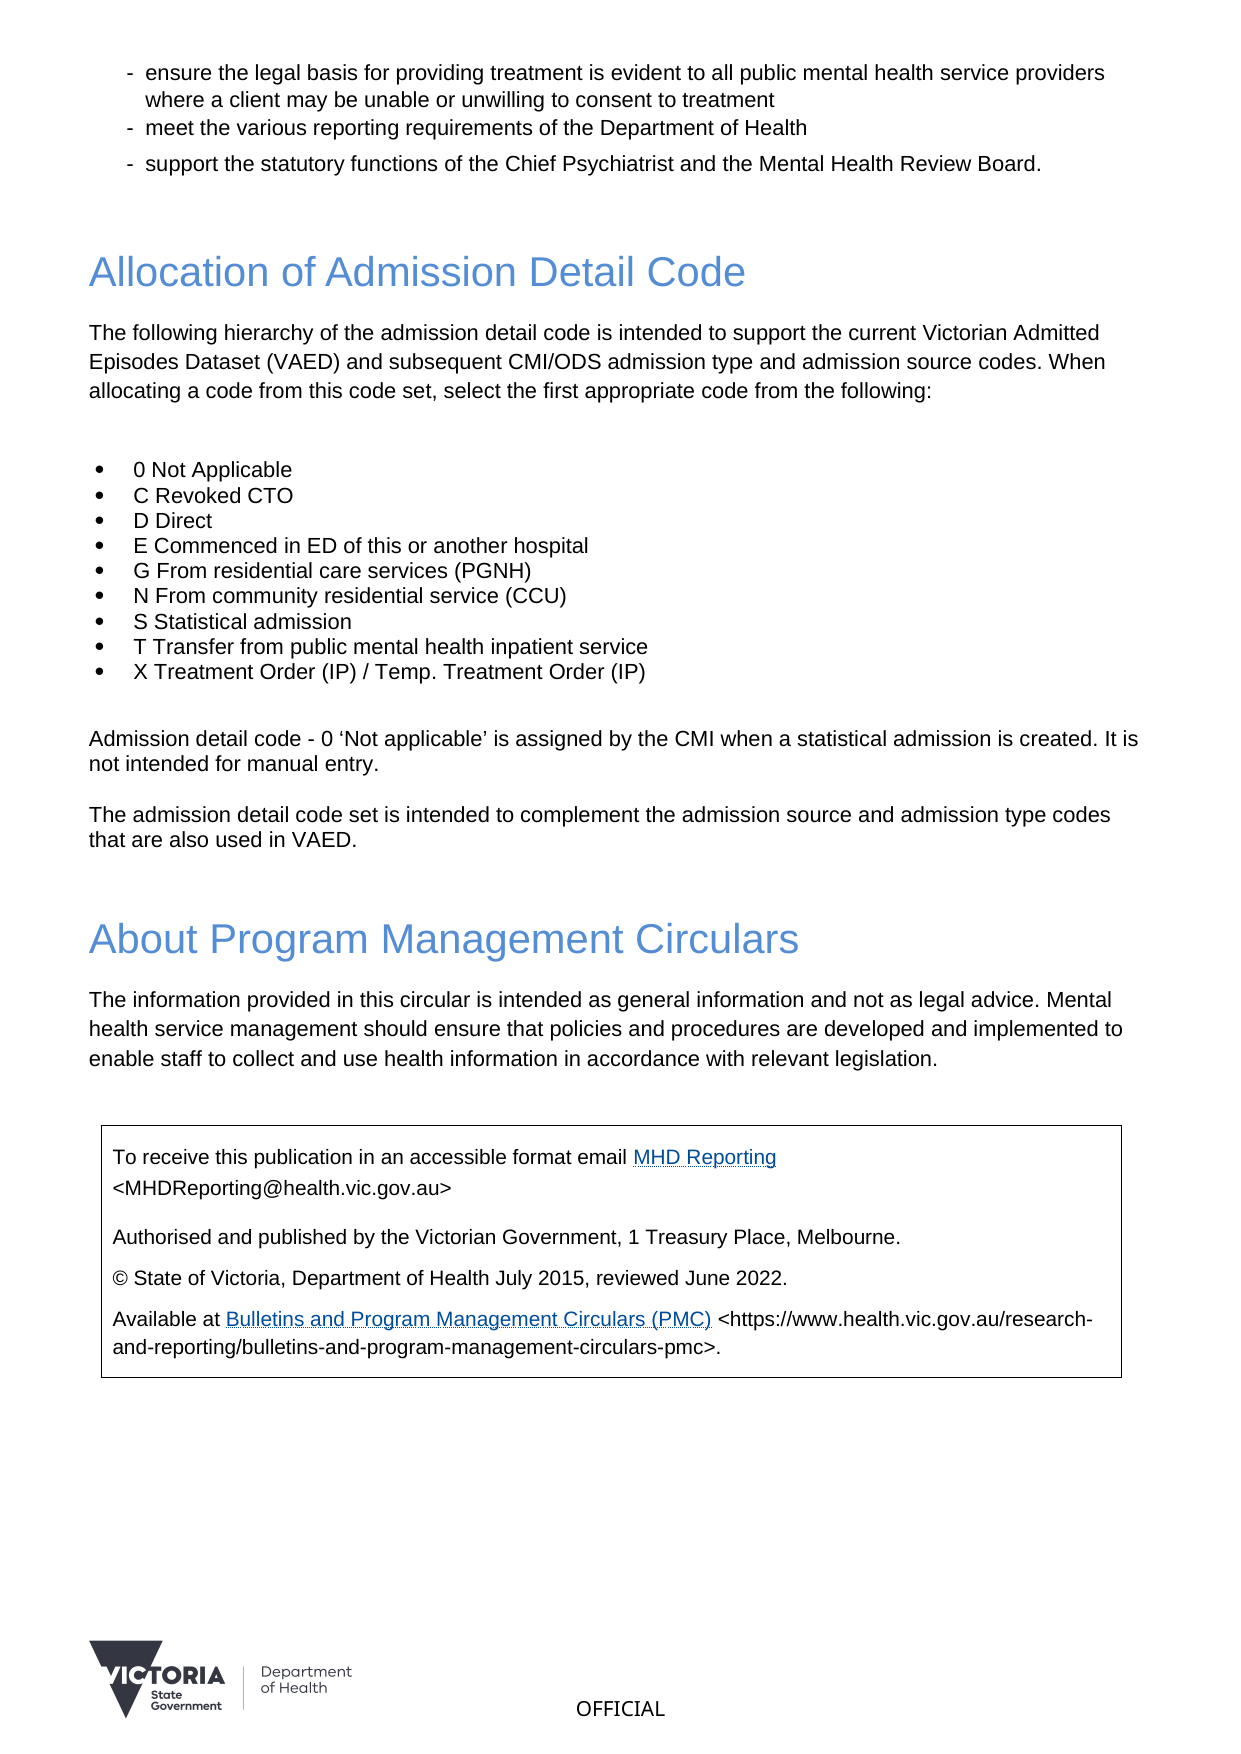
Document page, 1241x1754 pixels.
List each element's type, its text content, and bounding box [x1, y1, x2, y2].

text The following hierarchy of the admission detail code is intended to support the current Victorian Admitted Episodes Dataset (VAED) and subsequent CMI/ODS admission type and admission source codes. When allocating a code from this code set, select the first appropriate code from the following: [89, 316, 1152, 403]
subtitle About Program Management Circulars [89, 914, 1152, 962]
list S Statistical admission [96, 609, 1152, 634]
list 0 Not Applicable [96, 457, 1152, 483]
list G From residential care services (PGNH) [96, 558, 1152, 583]
text The information provided in this circular is intended as general information and not as legal advice. Mental health service management should ensure that policies and procedures are developed and implemented to enable staff to collect and use health information in accordance with relevant legislation. [89, 983, 1152, 1071]
list ensure the legal basis for providing treatment is evident to all public mental health service providers where a client may be unable or unwilling to consent to treatment [126, 57, 1152, 112]
list X Treatment Order (IP) / Temp. Treatment Order (IP) [96, 659, 1152, 684]
list D Direct [96, 508, 1152, 533]
text Admission detail code - 0 ‘Not applicable’ is assigned by the CMI when a statistical admission is created. It is not intended for manual entry. [89, 726, 1152, 776]
list meet the various reporting requirements of the Department of Health [126, 112, 1152, 142]
text The admission detail code set is intended to complement the admission source and admission type codes that are also used in VAED. [89, 802, 1152, 852]
list support the statutory functions of the Chief Psychiatrist and the Mental Health Review Board. [126, 148, 1152, 177]
picture [0, 1595, 1241, 1754]
subtitle Allocation of Admission Detail Code [89, 247, 1152, 295]
list E Commenced in ED of this or another hospital [96, 533, 1152, 558]
table_header To receive this publication in an accessible format email MHD Reporting <MHDReporting@health.vic.gov.au> Authorised and published by the Victorian Government, 1 Treasury Place, Melbourne. © State of Victoria, Department of Health July 2015, reviewed June 2022. Available at Bulletins and Program Management Circulars (PMC) <https://www.health.vic.gov.au/research-and-reporting/bulletins-and-program-management-circulars-pmc>. [102, 1126, 1121, 1377]
list C Revoked CTO [96, 483, 1152, 508]
list N From community residential service (CCU) [96, 583, 1152, 609]
list T Transfer from public mental health inpatient service [96, 634, 1152, 659]
